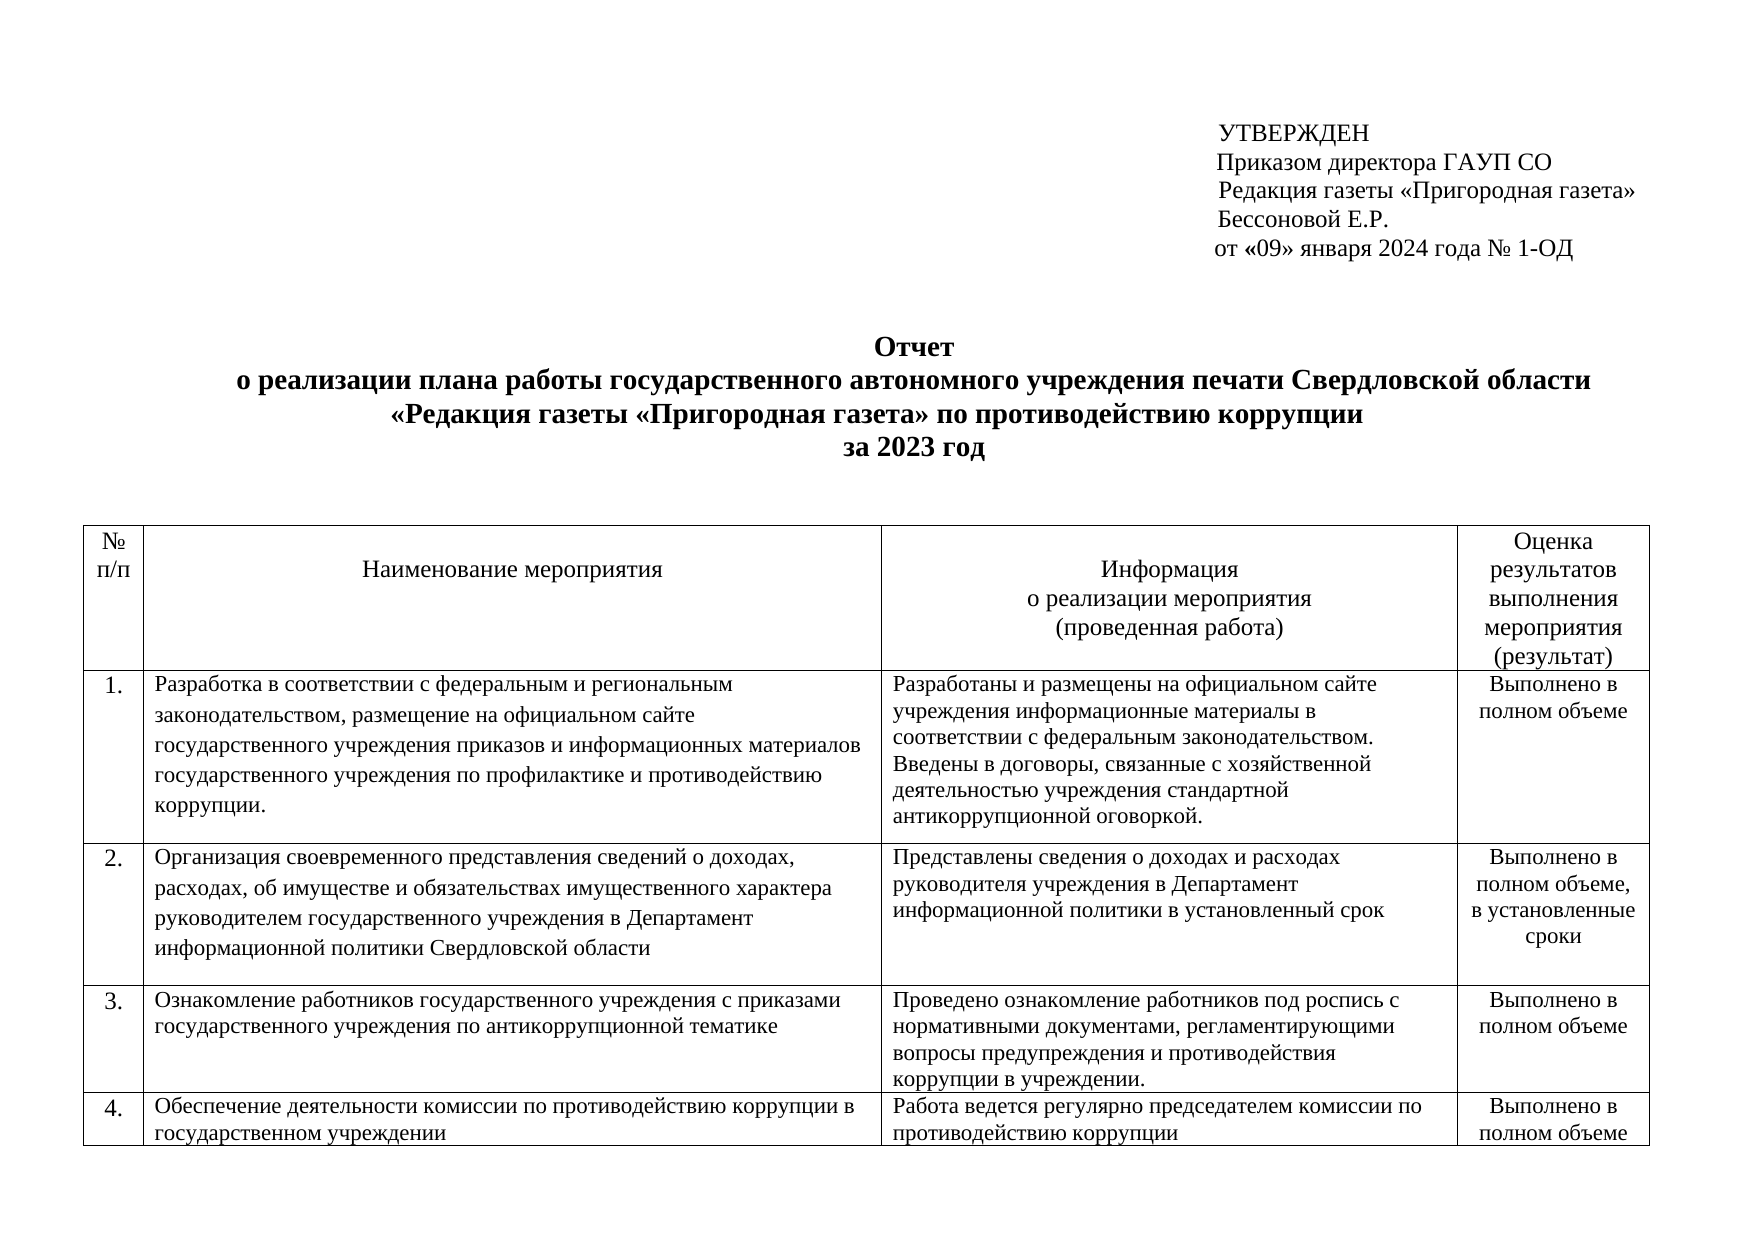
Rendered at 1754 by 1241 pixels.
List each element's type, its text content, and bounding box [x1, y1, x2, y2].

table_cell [144, 1093, 881, 1145]
table_cell Разработка в соответствии с федеральным и региональным законодательством, размещение на официальном сайте государственного учреждения приказов и информационных материалов государственного учреждения по профилактике и противодействию коррупции. [144, 671, 881, 842]
table_cell Проведено ознакомление работников под роспись с нормативными документами, регламентирующими вопросы предупреждения и противодействия коррупции в учреждении. [882, 986, 1457, 1092]
table_header Информация о реализации мероприятия (проведенная работа) [882, 526, 1457, 669]
table_cell Выполнено в полном объеме [1458, 671, 1649, 842]
table_cell Разработаны и размещены на официальном сайте учреждения информационные материалы в соответствии с федеральным законодательством. Введены в договоры, связанные с хозяйственной деятельностью учреждения стандартной антикоррупционной оговоркой. [882, 671, 1457, 842]
table_header № п/п [84, 526, 143, 669]
table_cell 3. [84, 986, 143, 1092]
table_cell Представлены сведения о доходах и расходах руководителя учреждения в Департамент информационной политики в установленный срок [882, 844, 1457, 985]
text УТВЕРЖДЕН [620, 118, 1636, 147]
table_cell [1458, 1093, 1649, 1145]
text Отчет [118, 329, 1636, 362]
text Приказом директора ГАУП СО [620, 147, 1636, 176]
text от «09» января 2024 года № 1-ОД [620, 233, 1636, 262]
text Бессоновой Е.Р. [620, 204, 1636, 233]
text о реализации плана работы государственного автономного учреждения печати Свердловской области «Редакция газеты «Пригородная газета» по противодействию коррупции [118, 362, 1636, 429]
text Редакция газеты «Пригородная газета» [620, 176, 1636, 204]
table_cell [882, 1093, 1457, 1145]
table_cell 1. [84, 671, 143, 842]
table_header Оценка результатов выполнения мероприятия (результат) [1458, 526, 1649, 669]
table_cell 4. [84, 1093, 143, 1145]
table_cell Выполнено в полном объеме [1458, 986, 1649, 1092]
table_cell 2. [84, 844, 143, 985]
table_cell Выполнено в полном объеме, в установленные сроки [1458, 844, 1649, 985]
text за 2023 год [118, 429, 1636, 463]
table_cell Организация своевременного представления сведений о доходах, расходах, об имуществе и обязательствах имущественного характера руководителем государственного учреждения в Департамент информационной политики Свердловской области [144, 844, 881, 985]
table_cell Ознакомление работников государственного учреждения с приказами государственного учреждения по антикоррупционной тематике [144, 986, 881, 1092]
table_header Наименование мероприятия [144, 526, 881, 669]
